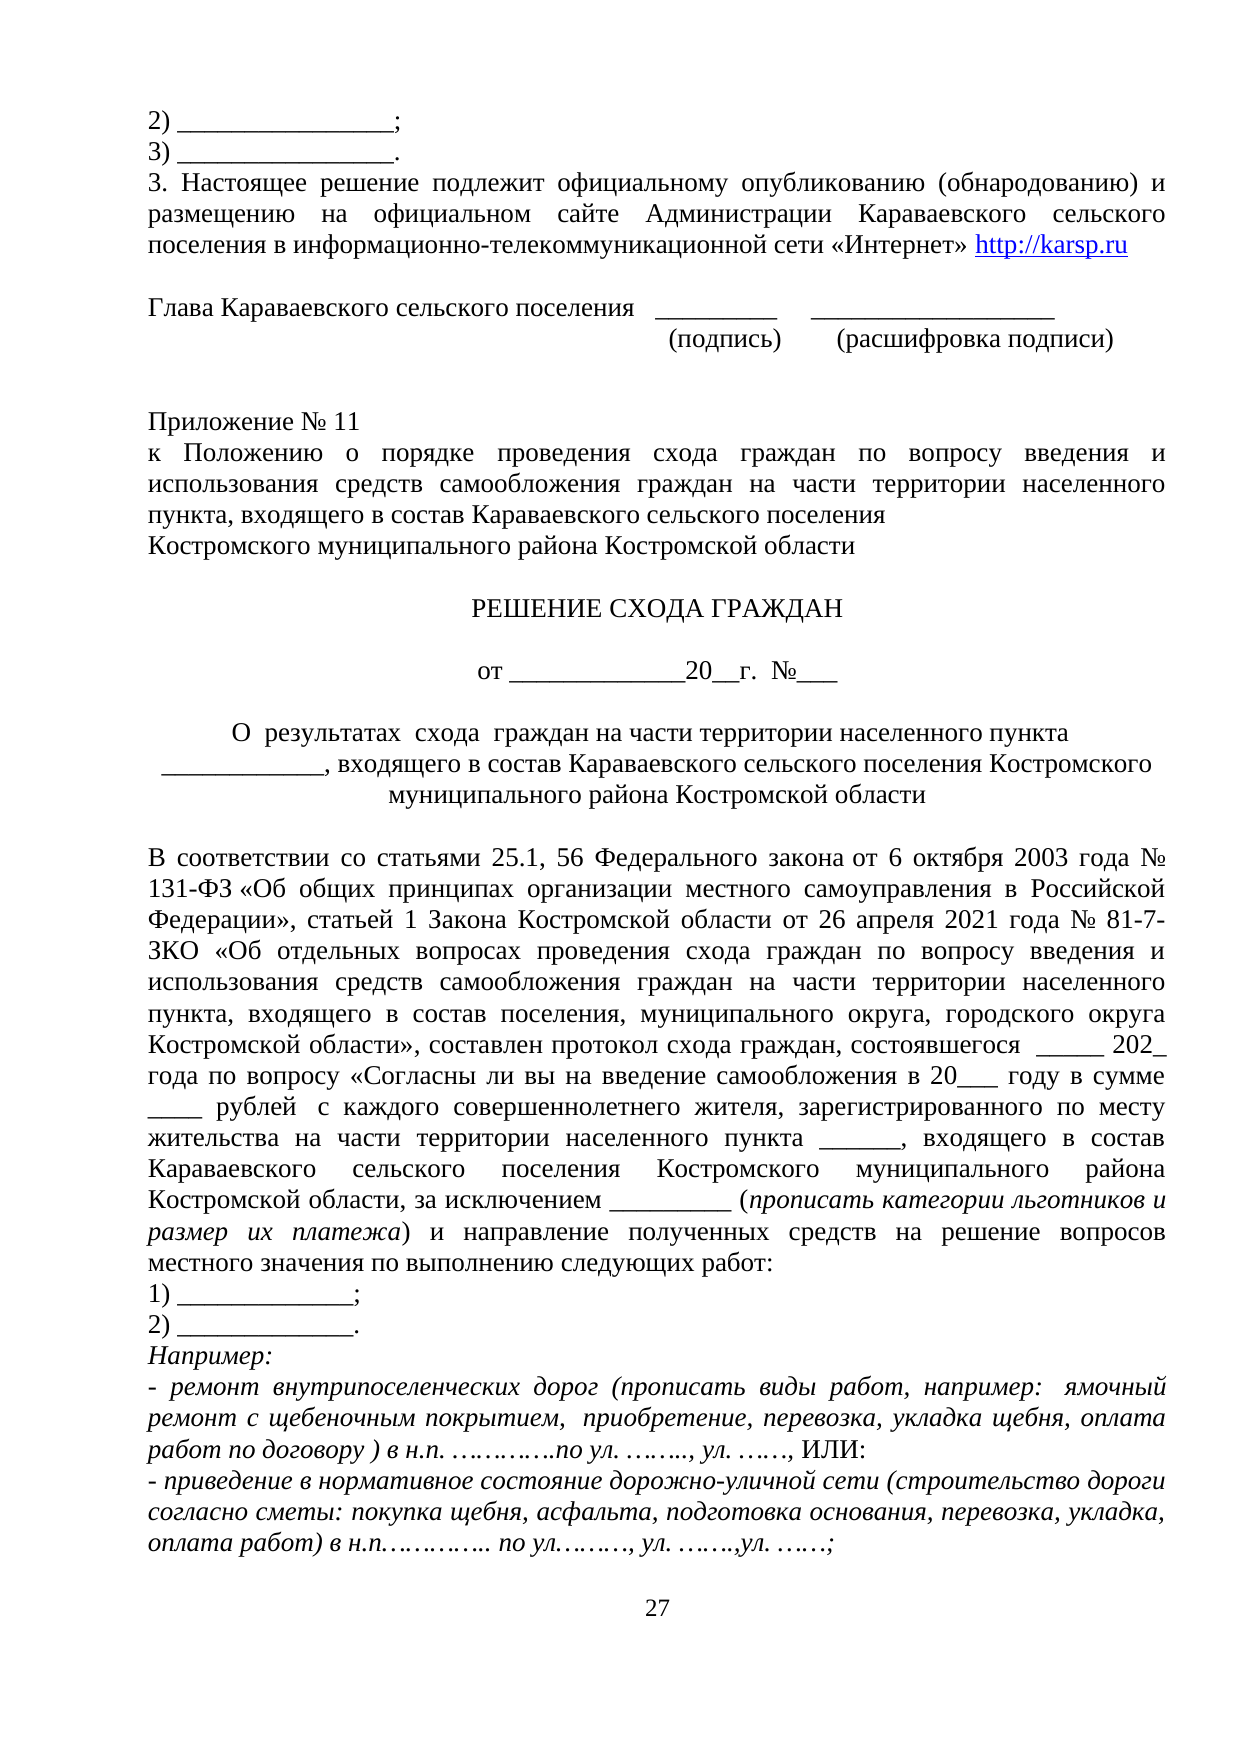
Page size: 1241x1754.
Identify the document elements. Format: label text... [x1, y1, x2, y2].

text Глава Караваевского сельского поселения _________ __________________ [148, 291, 1167, 322]
text Например: [148, 1339, 1167, 1370]
text Костромского муниципального района Костромской области [148, 529, 1167, 561]
text 3) ________________. [148, 135, 1167, 166]
text В соответствии со статьями 25.1, 56 Федерального закона от 6 октября 2003 года № 131-ФЗ «Об общих принципах организации местного самоуправления в Российской Федерации», статьей 1 Закона Костромской области от 26 апреля 2021 года № 81-7-ЗКО «Об отдельных вопросах проведения схода граждан по вопросу введения и использования средств самообложения граждан на части территории населенного пункта, входящего в состав поселения, муниципального округа, городского округа Костромской области», составлен протокол схода граждан, состоявшегося _____ 202_ года по вопросу «Согласны ли вы на введение самообложения в 20___ году в сумме ____ рублей с каждого совершеннолетнего жителя, зарегистрированного по месту жительства на части территории населенного пункта ______, входящего в состав Караваевского сельского поселения Костромского муниципального района Костромской области, за исключением _________ (прописать категории льготников и размер их платежа) и направление полученных средств на решение вопросов местного значения по выполнению следующих работ: [148, 841, 1167, 1277]
text О результатах схода граждан на части территории населенного пункта ____________, входящего в состав Караваевского сельского поселения Костромского муниципального района Костромской области [148, 716, 1167, 810]
text (подпись) (расшифровка подписи) [148, 322, 1167, 353]
text - ремонт внутрипоселенческих дорог (прописать виды работ, например: ямочный ремонт с щебеночным покрытием, приобретение, перевозка, укладка щебня, оплата работ по договору ) в н.п. ………….по ул. …….., ул. ……, ИЛИ: [148, 1370, 1167, 1464]
text 2) _____________. [148, 1308, 1167, 1339]
text от _____________20__г. №___ [148, 654, 1167, 685]
text к Положению о порядке проведения схода граждан по вопросу введения и использования средств самообложения граждан на части территории населенного пункта, входящего в состав Караваевского сельского поселения [148, 436, 1167, 529]
text Приложение № 11 [148, 405, 1167, 436]
text РЕШЕНИЕ СХОДА ГРАЖДАН [148, 592, 1167, 623]
text 3. Настоящее решение подлежит официальному опубликованию (обнародованию) и размещению на официальном сайте Администрации Караваевского сельского поселения в информационно-телекоммуникационной сети «Интернет» http://karsp.ru [148, 166, 1167, 259]
text - приведение в нормативное состояние дорожно-уличной сети (строительство дороги согласно сметы: покупка щебня, асфальта, подготовка основания, перевозка, укладка, оплата работ) в н.п………….. по ул………, ул. …….,ул. ……; [148, 1464, 1167, 1557]
text 2) ________________; [148, 104, 1167, 135]
text 1) _____________; [148, 1277, 1167, 1308]
